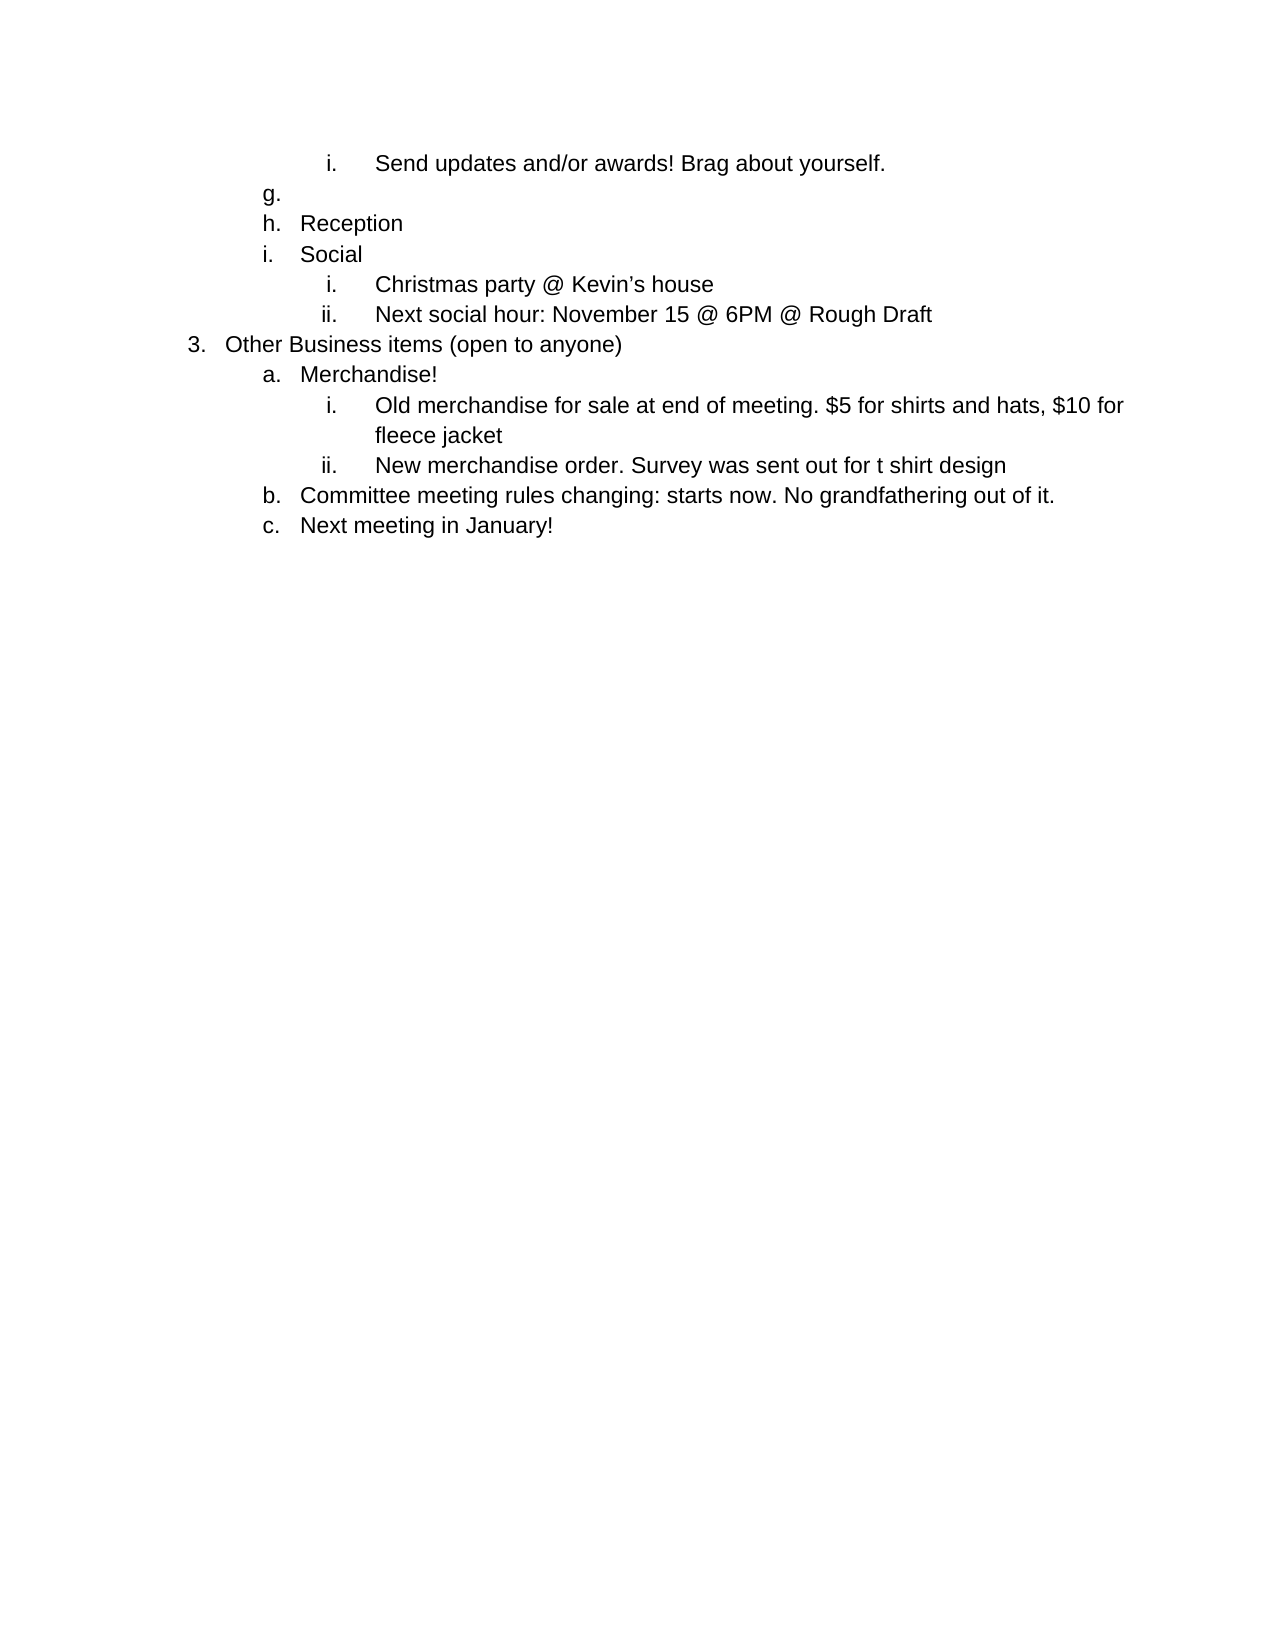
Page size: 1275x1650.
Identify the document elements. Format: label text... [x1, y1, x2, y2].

list Send updates and/or awards! Brag about yourself. [337, 150, 1125, 176]
list Old merchandise for sale at end of meeting. $5 for shirts and hats, $10 for fleece jacket [337, 392, 1125, 448]
list Social [262, 241, 1125, 267]
list Committee meeting rules changing: starts now. No grandfathering out of it. [262, 482, 1125, 509]
list Other Business items (open to anyone) [187, 331, 1125, 358]
list Reception [262, 210, 1125, 237]
list Christmas party @ Kevin’s house [337, 271, 1125, 297]
list Merchandise! [262, 361, 1125, 388]
list New merchandise order. Survey was sent out for t shirt design [337, 452, 1125, 478]
list Next social hour: November 15 @ 6PM @ Rough Draft [337, 301, 1125, 327]
list Next meeting in January! [262, 512, 1125, 539]
